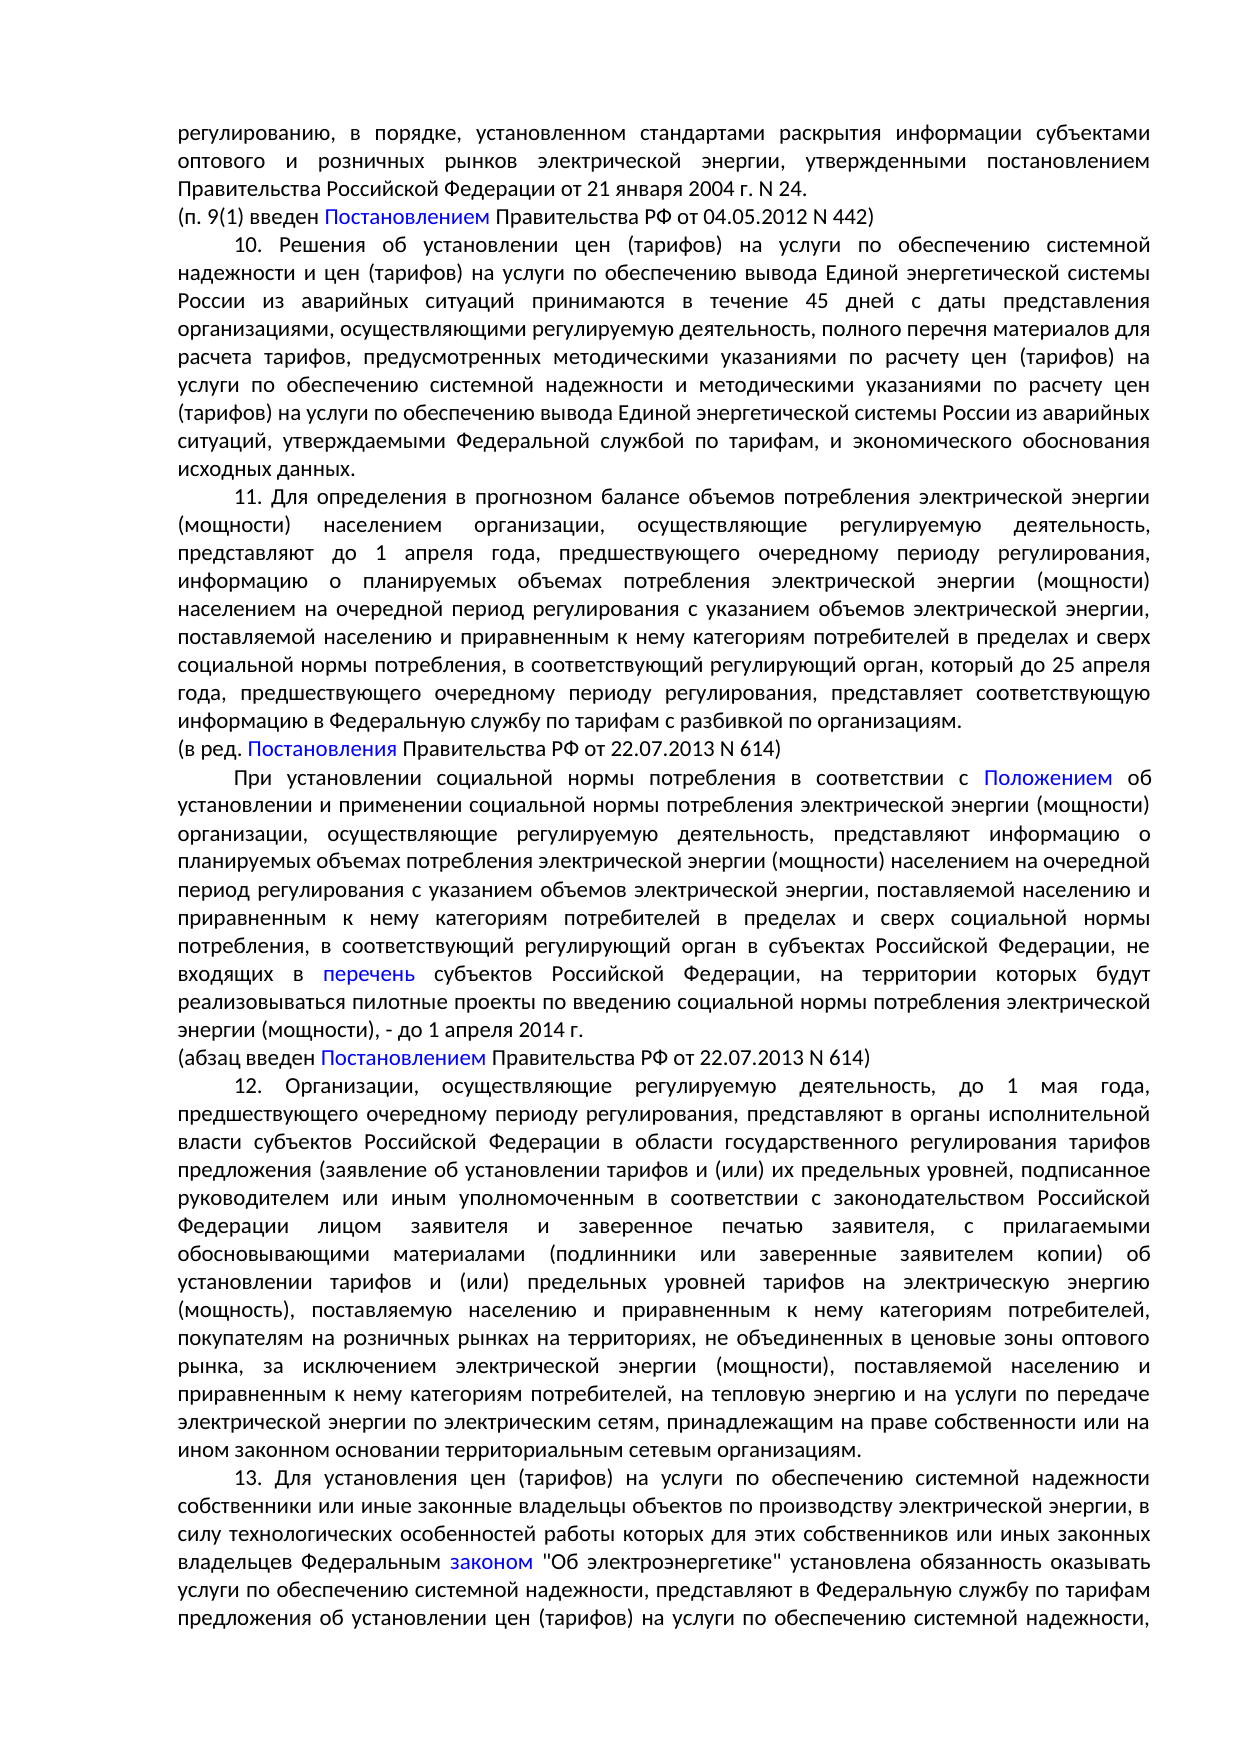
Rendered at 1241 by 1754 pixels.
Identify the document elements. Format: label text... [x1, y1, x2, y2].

text (абзац введен Постановлением Правительства РФ от 22.07.2013 N 614) [177, 1043, 1152, 1071]
text При установлении социальной нормы потребления в соответствии с Положением об установлении и применении социальной нормы потребления электрической энергии (мощности) организации, осуществляющие регулируемую деятельность, представляют информацию о планируемых объемах потребления электрической энергии (мощности) населением на очередной период регулирования с указанием объемов электрической энергии, поставляемой населению и приравненным к нему категориям потребителей в пределах и сверх социальной нормы потребления, в соответствующий регулирующий орган в субъектах Российской Федерации, не входящих в перечень субъектов Российской Федерации, на территории которых будут реализовываться пилотные проекты по введению социальной нормы потребления электрической энергии (мощности), - до 1 апреля 2014 г. [177, 763, 1152, 1043]
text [177, 1463, 1152, 1631]
text 11. Для определения в прогнозном балансе объемов потребления электрической энергии (мощности) населением организации, осуществляющие регулируемую деятельность, представляют до 1 апреля года, предшествующего очередному периоду регулирования, информацию о планируемых объемах потребления электрической энергии (мощности) населением на очередной период регулирования с указанием объемов электрической энергии, поставляемой населению и приравненным к нему категориям потребителей в пределах и сверх социальной нормы потребления, в соответствующий регулирующий орган, который до 25 апреля года, предшествующего очередному периоду регулирования, представляет соответствующую информацию в Федеральную службу по тарифам с разбивкой по организациям. [177, 482, 1152, 734]
text 10. Решения об установлении цен (тарифов) на услуги по обеспечению системной надежности и цен (тарифов) на услуги по обеспечению вывода Единой энергетической системы России из аварийных ситуаций принимаются в течение 45 дней с даты представления организациями, осуществляющими регулируемую деятельность, полного перечня материалов для расчета тарифов, предусмотренных методическими указаниями по расчету цен (тарифов) на услуги по обеспечению системной надежности и методическими указаниями по расчету цен (тарифов) на услуги по обеспечению вывода Единой энергетической системы России из аварийных ситуаций, утверждаемыми Федеральной службой по тарифам, и экономического обоснования исходных данных. [177, 230, 1152, 482]
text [177, 118, 1152, 202]
text 12. Организации, осуществляющие регулируемую деятельность, до 1 мая года, предшествующего очередному периоду регулирования, представляют в органы исполнительной власти субъектов Российской Федерации в области государственного регулирования тарифов предложения (заявление об установлении тарифов и (или) их предельных уровней, подписанное руководителем или иным уполномоченным в соответствии с законодательством Российской Федерации лицом заявителя и заверенное печатью заявителя, с прилагаемыми обосновывающими материалами (подлинники или заверенные заявителем копии) об установлении тарифов и (или) предельных уровней тарифов на электрическую энергию (мощность), поставляемую населению и приравненным к нему категориям потребителей, покупателям на розничных рынках на территориях, не объединенных в ценовые зоны оптового рынка, за исключением электрической энергии (мощности), поставляемой населению и приравненным к нему категориям потребителей, на тепловую энергию и на услуги по передаче электрической энергии по электрическим сетям, принадлежащим на праве собственности или на ином законном основании территориальным сетевым организациям. [177, 1071, 1152, 1463]
text (в ред. Постановления Правительства РФ от 22.07.2013 N 614) [177, 734, 1152, 763]
text (п. 9(1) введен Постановлением Правительства РФ от 04.05.2012 N 442) [177, 202, 1152, 230]
